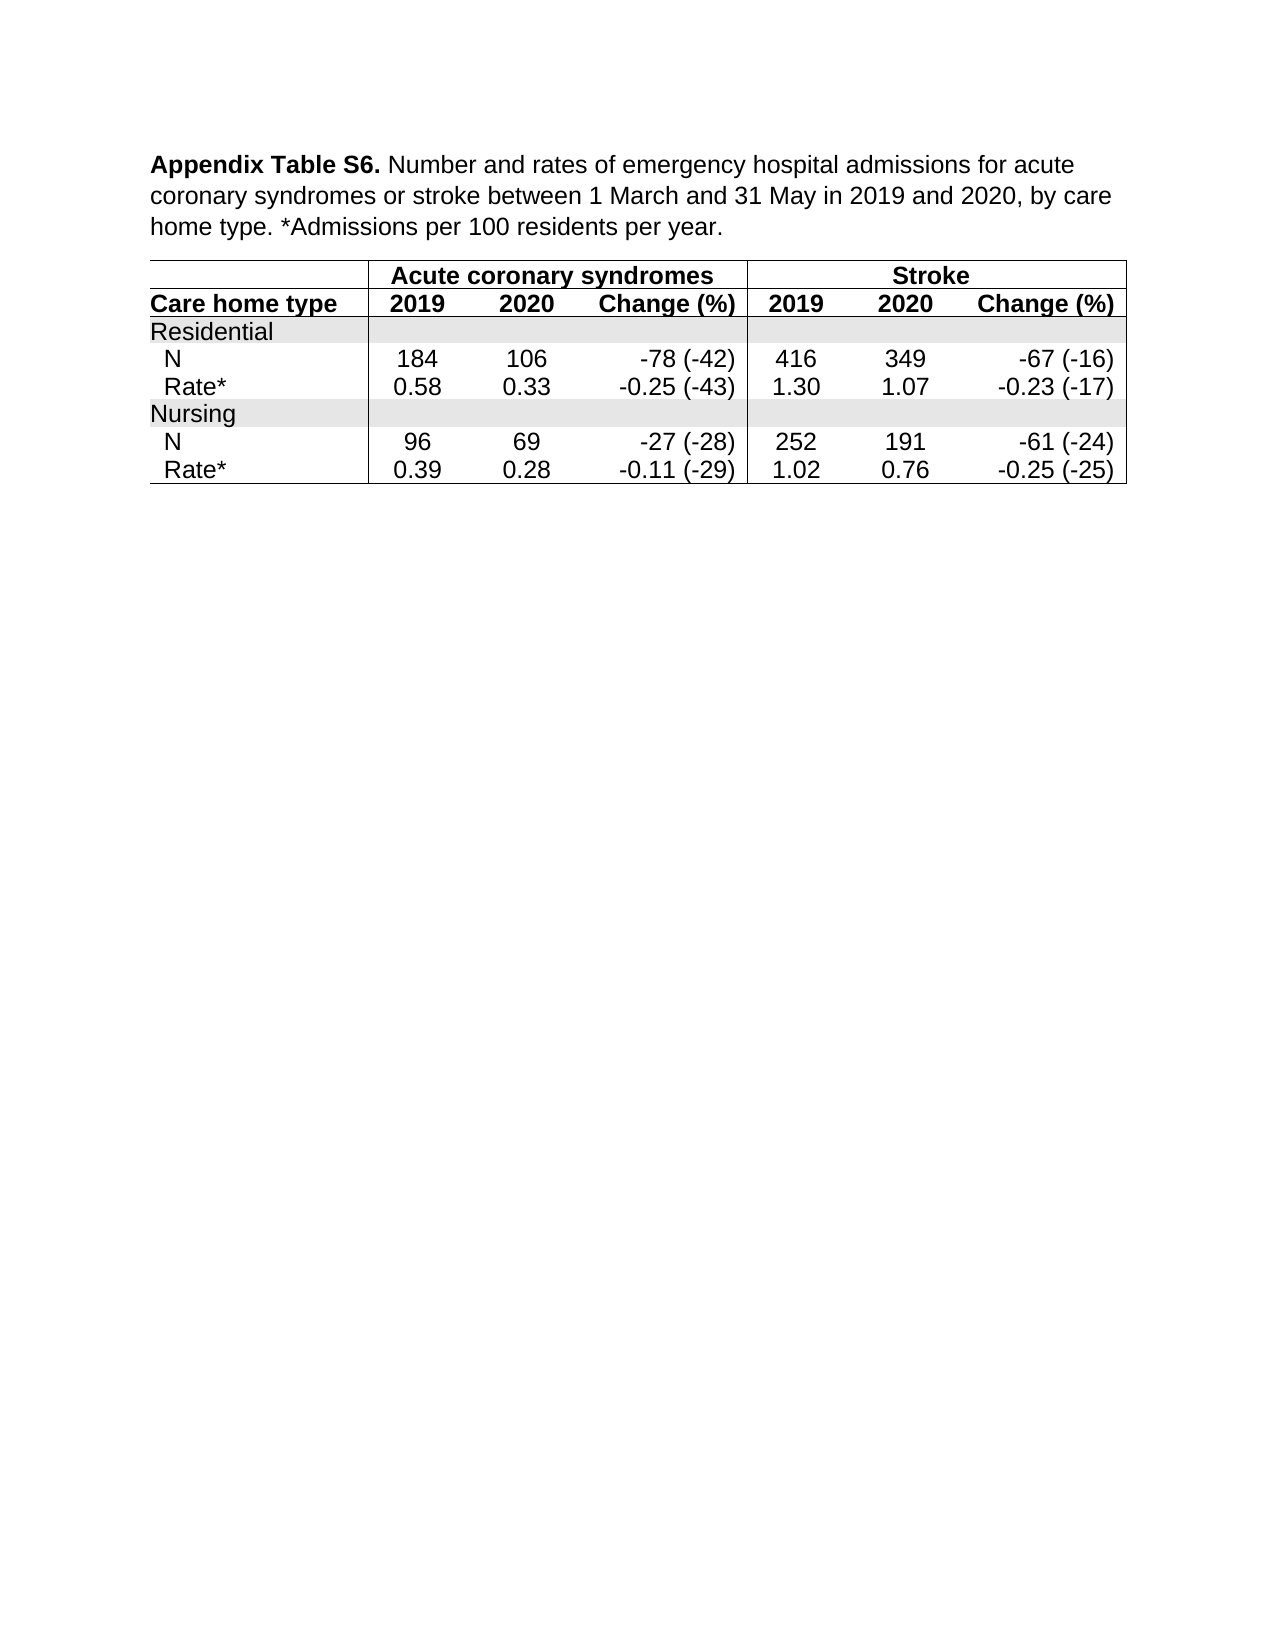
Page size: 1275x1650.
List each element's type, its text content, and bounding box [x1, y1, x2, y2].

table_cell 1.02 [748, 455, 857, 483]
table_cell [857, 399, 966, 427]
table_cell 0.76 [857, 455, 966, 483]
table_cell Residential [150, 317, 368, 343]
table_cell 0.58 [369, 371, 478, 399]
table_cell [478, 399, 587, 427]
table_cell 416 [748, 344, 857, 371]
table_cell 2020 [857, 289, 966, 316]
table_cell Change (%) [587, 289, 747, 316]
table_cell [587, 399, 747, 427]
table_cell -67 (-16) [966, 344, 1126, 371]
table_cell -0.11 (-29) [587, 455, 747, 483]
table_cell 1.30 [748, 371, 857, 399]
table_cell 96 [369, 427, 478, 455]
table_cell -27 (-28) [587, 427, 747, 455]
table_cell 0.39 [369, 455, 478, 483]
table_cell [587, 317, 747, 343]
table_cell 252 [748, 427, 857, 455]
table_cell 1.07 [857, 371, 966, 399]
table_cell 69 [478, 427, 587, 455]
table_cell 191 [857, 427, 966, 455]
table_cell 2019 [748, 289, 857, 316]
table_cell Rate* [150, 371, 368, 399]
table_cell 2020 [478, 289, 587, 316]
table_cell [478, 317, 587, 343]
table_header Acute coronary syndromes [369, 261, 747, 288]
table_header [150, 261, 368, 288]
table_cell Rate* [150, 455, 368, 483]
table_cell [369, 317, 478, 343]
table_header Stroke [748, 261, 1126, 288]
table_cell 349 [857, 344, 966, 371]
table_cell Change (%) [966, 289, 1126, 316]
table_cell [857, 317, 966, 343]
table_cell [966, 317, 1126, 343]
table_cell [966, 399, 1126, 427]
table_cell -61 (-24) [966, 427, 1126, 455]
table_cell [748, 317, 857, 343]
table_cell -0.25 (-43) [587, 371, 747, 399]
table_cell 0.28 [478, 455, 587, 483]
table_cell 184 [369, 344, 478, 371]
table_cell [369, 399, 478, 427]
table_cell -0.23 (-17) [966, 371, 1126, 399]
text Appendix Table S6. Number and rates of emergency hospital admissions for acute coronary syndromes or stroke between 1 March and 31 May in 2019 and 2020, by care home type. *Admissions per 100 residents per year. [150, 150, 1125, 241]
table_cell -78 (-42) [587, 344, 747, 371]
table_cell 0.33 [478, 371, 587, 399]
table_cell [748, 399, 857, 427]
table_cell N [150, 427, 368, 455]
table_cell 2019 [369, 289, 478, 316]
table_cell N [150, 344, 368, 371]
table_cell -0.25 (-25) [966, 455, 1126, 483]
table_cell Care home type [150, 289, 368, 316]
table_cell Nursing [150, 399, 368, 427]
table_cell 106 [478, 344, 587, 371]
